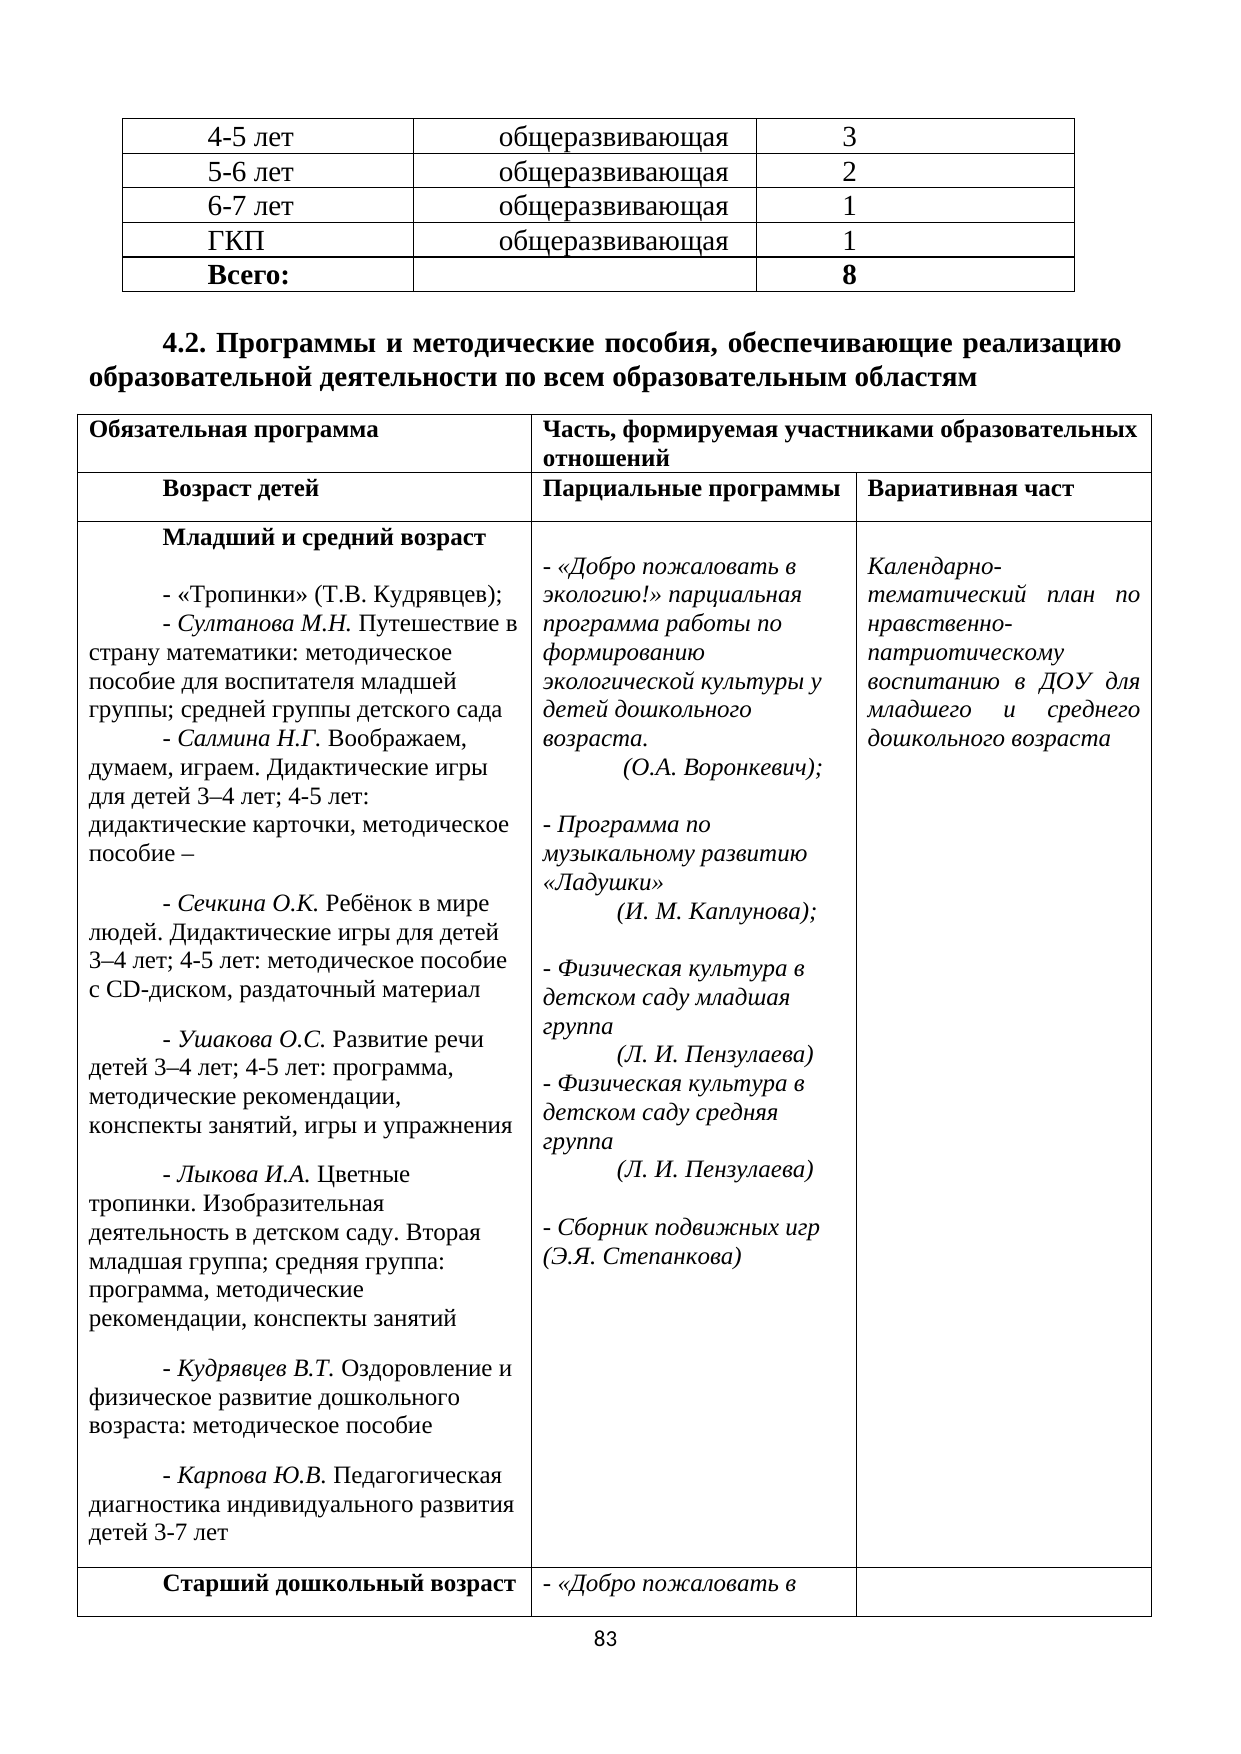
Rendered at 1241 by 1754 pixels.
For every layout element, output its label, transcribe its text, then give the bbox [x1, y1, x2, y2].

table_cell общеразвивающая [414, 119, 756, 153]
table_cell 1 [757, 223, 1074, 256]
table_cell 1 [757, 188, 1074, 222]
table_cell Календарно-тематический план по нравственно-патриотическому воспитанию в ДОУ для младшего и среднего дошкольного возраста [857, 522, 1151, 1567]
table_cell общеразвивающая [414, 223, 756, 256]
table_cell Всего: [123, 258, 413, 291]
table_cell 2 [757, 154, 1074, 187]
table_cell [532, 1568, 856, 1616]
table_header Обязательная программа [78, 415, 531, 472]
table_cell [857, 1568, 1151, 1616]
table_cell 8 [757, 258, 1074, 291]
table_cell - «Добро пожаловать в экологию!» парциальная программа работы по формированию экологической культуры у детей дошкольного возраста. (О.А. Воронкевич); - Программа по музыкальному развитию «Ладушки» (И. М. Каплунова); - Физическая культура в детском саду младшая группа (Л. И. Пензулаева) - Физическая культура в детском саду средняя группа (Л. И. Пензулаева) - Сборник подвижных игр (Э.Я. Степанкова) [532, 522, 856, 1567]
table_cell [78, 1568, 531, 1616]
table_cell [414, 258, 756, 291]
table_cell общеразвивающая [414, 188, 756, 222]
text 4.2. Программы и методические пособия, обеспечивающие реализацию образовательной деятельности по всем образовательным областям [88, 326, 1122, 393]
table_cell 4-5 лет [123, 119, 413, 153]
table_cell ГКП [123, 223, 413, 256]
table_cell Младший и средний возраст - «Тропинки» (Т.В. Кудрявцев); - Султанова М.Н. Путешествие в страну математики: методическое пособие для воспитателя младшей группы; средней группы детского сада - Салмина Н.Г. Воображаем, думаем, играем. Дидактические игры для детей 3–4 лет; 4-5 лет: дидактические карточки, методическое пособие – - Сечкина О.К. Ребёнок в мире людей. Дидактические игры для детей 3–4 лет; 4-5 лет: методическое пособие с CD-диском, раздаточный материал - Ушакова О.С. Развитие речи детей 3–4 лет; 4-5 лет: программа, методические рекомендации, конспекты занятий, игры и упражнения - Лыкова И.А. Цветные тропинки. Изобразительная деятельность в детском саду. Вторая младшая группа; средняя группа: программа, методические рекомендации, конспекты занятий - Кудрявцев В.Т. Оздоровление и физическое развитие дошкольного возраста: методическое пособие - Карпова Ю.В. Педагогическая диагностика индивидуального развития детей 3-7 лет [78, 522, 531, 1567]
table_cell Возраст детей [78, 473, 531, 521]
table_cell Парциальные программы [532, 473, 856, 521]
table_cell общеразвивающая [414, 154, 756, 187]
table_cell 6-7 лет [123, 188, 413, 222]
table_cell Вариативная част [857, 473, 1151, 521]
table_header Часть, формируемая участниками образовательных отношений [532, 415, 1151, 472]
table_cell 3 [757, 119, 1074, 153]
table_cell 5-6 лет [123, 154, 413, 187]
